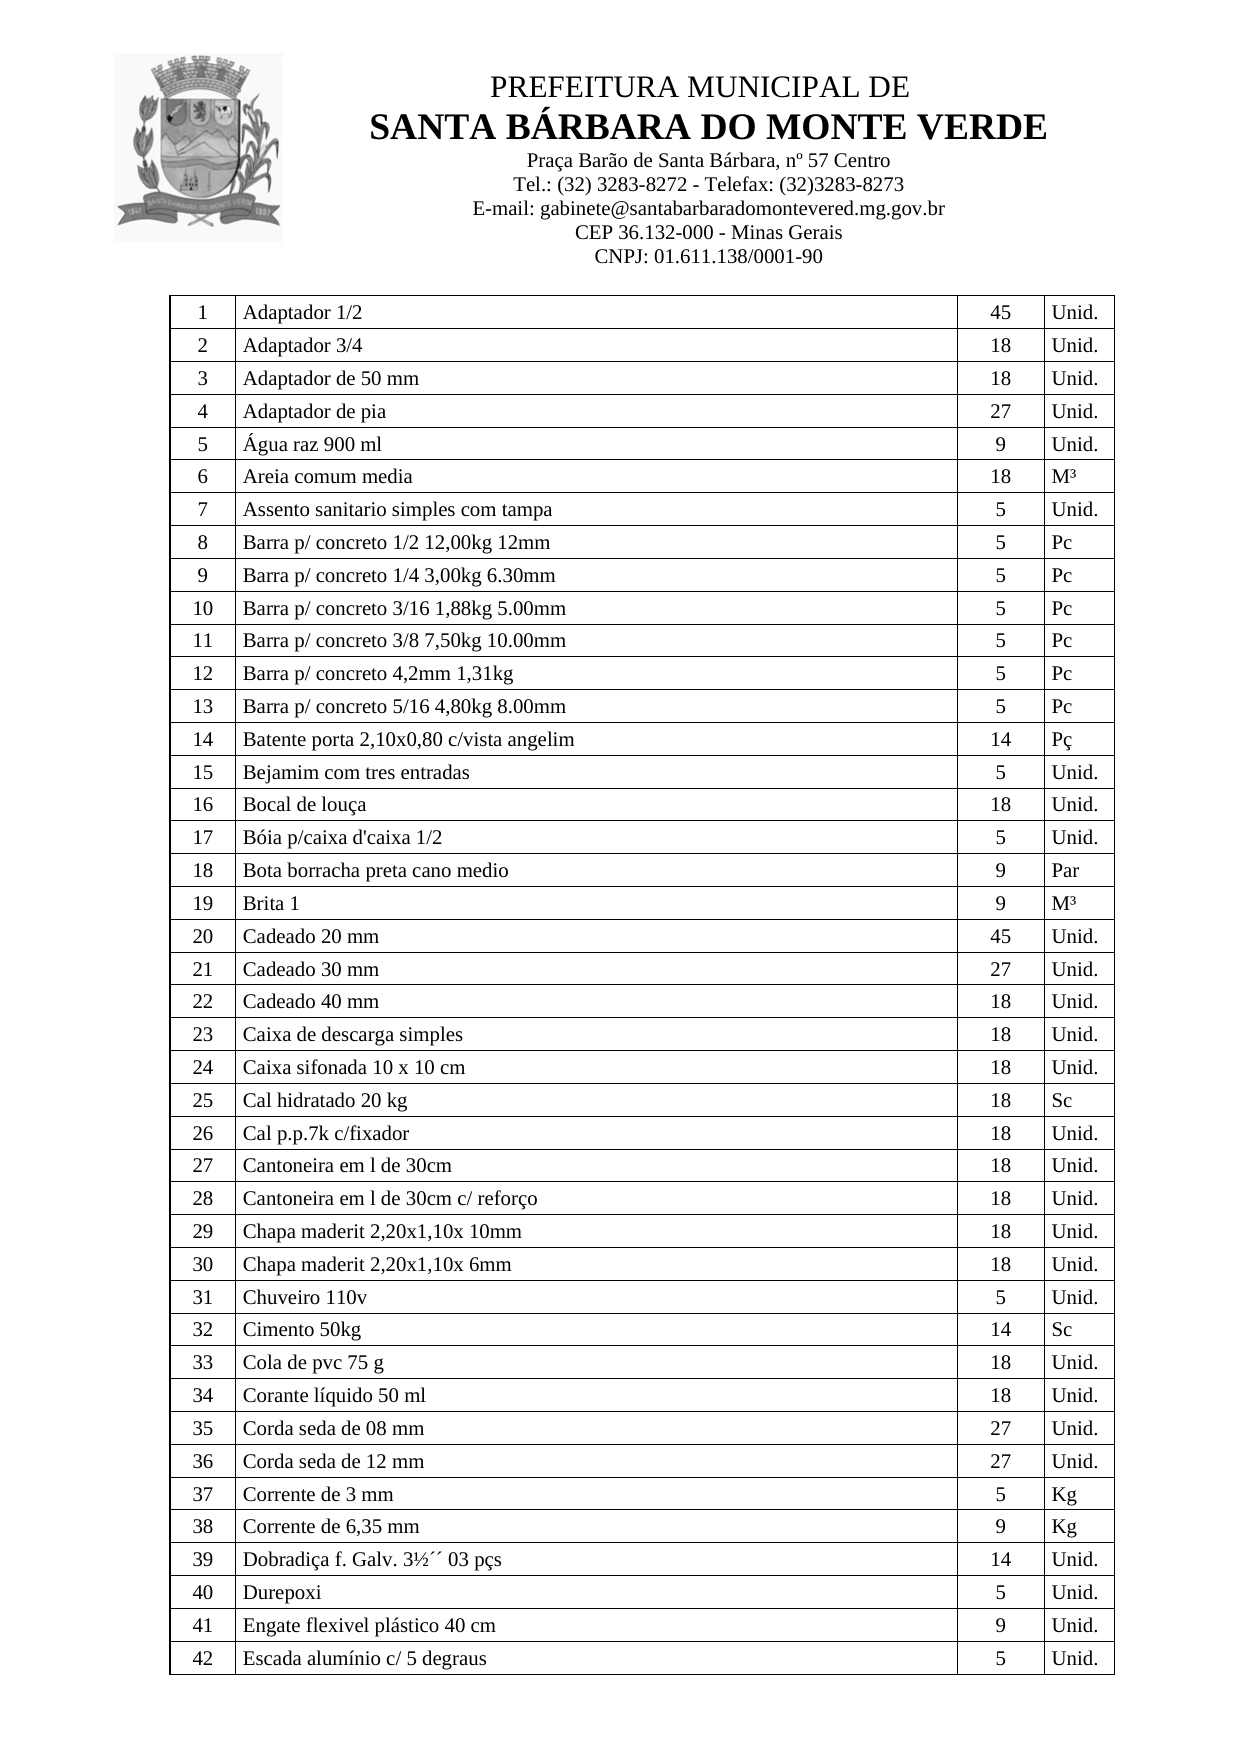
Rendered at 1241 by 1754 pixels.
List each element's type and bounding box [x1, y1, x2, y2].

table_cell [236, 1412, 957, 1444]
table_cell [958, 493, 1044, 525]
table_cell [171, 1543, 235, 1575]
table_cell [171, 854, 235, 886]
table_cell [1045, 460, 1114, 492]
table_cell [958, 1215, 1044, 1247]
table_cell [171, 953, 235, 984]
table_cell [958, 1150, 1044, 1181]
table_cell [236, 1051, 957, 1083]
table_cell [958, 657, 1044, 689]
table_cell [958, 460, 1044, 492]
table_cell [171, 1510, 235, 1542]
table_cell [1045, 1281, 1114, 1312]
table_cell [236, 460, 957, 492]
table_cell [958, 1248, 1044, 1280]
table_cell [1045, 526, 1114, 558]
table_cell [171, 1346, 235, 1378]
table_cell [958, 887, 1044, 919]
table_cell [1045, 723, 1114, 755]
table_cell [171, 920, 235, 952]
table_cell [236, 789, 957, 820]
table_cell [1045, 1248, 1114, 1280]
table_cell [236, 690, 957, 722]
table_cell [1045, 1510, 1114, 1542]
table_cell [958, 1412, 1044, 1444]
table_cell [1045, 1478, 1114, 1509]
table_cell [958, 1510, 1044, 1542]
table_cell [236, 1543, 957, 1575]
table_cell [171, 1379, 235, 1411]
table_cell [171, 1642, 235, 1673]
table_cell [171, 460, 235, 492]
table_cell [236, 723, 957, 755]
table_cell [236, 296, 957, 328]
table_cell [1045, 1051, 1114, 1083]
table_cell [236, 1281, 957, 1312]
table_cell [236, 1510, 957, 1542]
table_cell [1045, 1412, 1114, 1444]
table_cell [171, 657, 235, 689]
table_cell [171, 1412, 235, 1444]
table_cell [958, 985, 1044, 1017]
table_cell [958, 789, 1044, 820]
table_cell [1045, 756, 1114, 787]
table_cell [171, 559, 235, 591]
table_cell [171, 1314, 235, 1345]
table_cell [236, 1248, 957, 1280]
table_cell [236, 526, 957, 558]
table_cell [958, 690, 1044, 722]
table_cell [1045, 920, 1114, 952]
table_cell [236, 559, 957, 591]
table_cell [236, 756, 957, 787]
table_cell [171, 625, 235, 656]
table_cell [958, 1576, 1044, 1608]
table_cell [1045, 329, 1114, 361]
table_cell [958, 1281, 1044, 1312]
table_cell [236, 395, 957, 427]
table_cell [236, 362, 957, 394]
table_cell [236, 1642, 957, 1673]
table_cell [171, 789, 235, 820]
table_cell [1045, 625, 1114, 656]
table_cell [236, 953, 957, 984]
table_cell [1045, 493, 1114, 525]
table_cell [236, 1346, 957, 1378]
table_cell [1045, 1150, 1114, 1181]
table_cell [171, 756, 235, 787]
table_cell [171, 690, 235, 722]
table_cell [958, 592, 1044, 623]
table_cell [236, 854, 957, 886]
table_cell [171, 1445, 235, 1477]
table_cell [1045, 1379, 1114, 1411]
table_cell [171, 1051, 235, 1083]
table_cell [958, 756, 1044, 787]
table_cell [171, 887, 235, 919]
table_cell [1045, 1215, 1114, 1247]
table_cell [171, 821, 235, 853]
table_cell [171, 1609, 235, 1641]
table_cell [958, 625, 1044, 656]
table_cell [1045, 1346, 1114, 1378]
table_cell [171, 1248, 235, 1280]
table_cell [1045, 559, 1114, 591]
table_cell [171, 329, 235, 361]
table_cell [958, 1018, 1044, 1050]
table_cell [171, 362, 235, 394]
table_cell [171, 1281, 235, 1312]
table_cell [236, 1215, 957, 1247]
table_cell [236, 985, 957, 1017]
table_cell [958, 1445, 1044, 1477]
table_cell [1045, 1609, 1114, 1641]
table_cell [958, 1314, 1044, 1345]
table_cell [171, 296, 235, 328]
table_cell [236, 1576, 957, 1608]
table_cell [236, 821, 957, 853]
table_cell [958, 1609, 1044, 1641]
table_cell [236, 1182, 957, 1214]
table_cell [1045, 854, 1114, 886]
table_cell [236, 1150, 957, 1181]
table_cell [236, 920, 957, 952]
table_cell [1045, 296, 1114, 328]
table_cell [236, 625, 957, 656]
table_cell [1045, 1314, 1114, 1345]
picture [105, 53, 292, 256]
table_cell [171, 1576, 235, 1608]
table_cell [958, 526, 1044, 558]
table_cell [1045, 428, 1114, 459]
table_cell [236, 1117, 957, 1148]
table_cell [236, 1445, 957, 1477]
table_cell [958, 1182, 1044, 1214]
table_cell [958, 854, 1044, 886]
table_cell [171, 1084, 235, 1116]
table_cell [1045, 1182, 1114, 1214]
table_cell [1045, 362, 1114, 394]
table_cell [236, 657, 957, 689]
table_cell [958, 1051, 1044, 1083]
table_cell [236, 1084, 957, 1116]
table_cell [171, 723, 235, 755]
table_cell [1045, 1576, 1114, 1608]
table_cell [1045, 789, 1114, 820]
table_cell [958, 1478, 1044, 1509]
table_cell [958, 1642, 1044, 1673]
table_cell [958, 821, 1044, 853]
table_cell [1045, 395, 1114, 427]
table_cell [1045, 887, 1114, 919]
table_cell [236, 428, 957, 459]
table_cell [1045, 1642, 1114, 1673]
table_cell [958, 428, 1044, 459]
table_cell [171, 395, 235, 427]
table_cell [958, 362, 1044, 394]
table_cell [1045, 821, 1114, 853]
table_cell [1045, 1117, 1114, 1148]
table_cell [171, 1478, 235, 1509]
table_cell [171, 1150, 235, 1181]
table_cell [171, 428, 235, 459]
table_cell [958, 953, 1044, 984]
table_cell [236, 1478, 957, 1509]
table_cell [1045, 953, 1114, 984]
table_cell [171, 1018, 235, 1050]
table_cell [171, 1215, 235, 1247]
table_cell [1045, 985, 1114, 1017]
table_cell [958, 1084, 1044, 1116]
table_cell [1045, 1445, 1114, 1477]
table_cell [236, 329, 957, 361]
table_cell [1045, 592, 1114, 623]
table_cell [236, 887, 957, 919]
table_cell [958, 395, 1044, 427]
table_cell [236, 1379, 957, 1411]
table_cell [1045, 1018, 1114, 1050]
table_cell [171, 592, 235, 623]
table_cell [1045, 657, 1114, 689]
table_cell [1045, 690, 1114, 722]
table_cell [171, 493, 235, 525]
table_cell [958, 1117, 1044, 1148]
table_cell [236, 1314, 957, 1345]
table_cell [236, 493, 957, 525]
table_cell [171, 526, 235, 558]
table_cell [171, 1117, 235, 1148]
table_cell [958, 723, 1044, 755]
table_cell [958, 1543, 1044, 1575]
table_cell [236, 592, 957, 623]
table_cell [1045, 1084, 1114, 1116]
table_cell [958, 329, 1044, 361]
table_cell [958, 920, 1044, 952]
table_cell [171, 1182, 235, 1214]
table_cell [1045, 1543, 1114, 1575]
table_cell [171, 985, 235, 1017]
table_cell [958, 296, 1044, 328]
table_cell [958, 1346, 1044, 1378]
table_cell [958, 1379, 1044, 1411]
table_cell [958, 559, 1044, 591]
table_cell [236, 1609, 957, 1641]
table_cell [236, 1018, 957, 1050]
